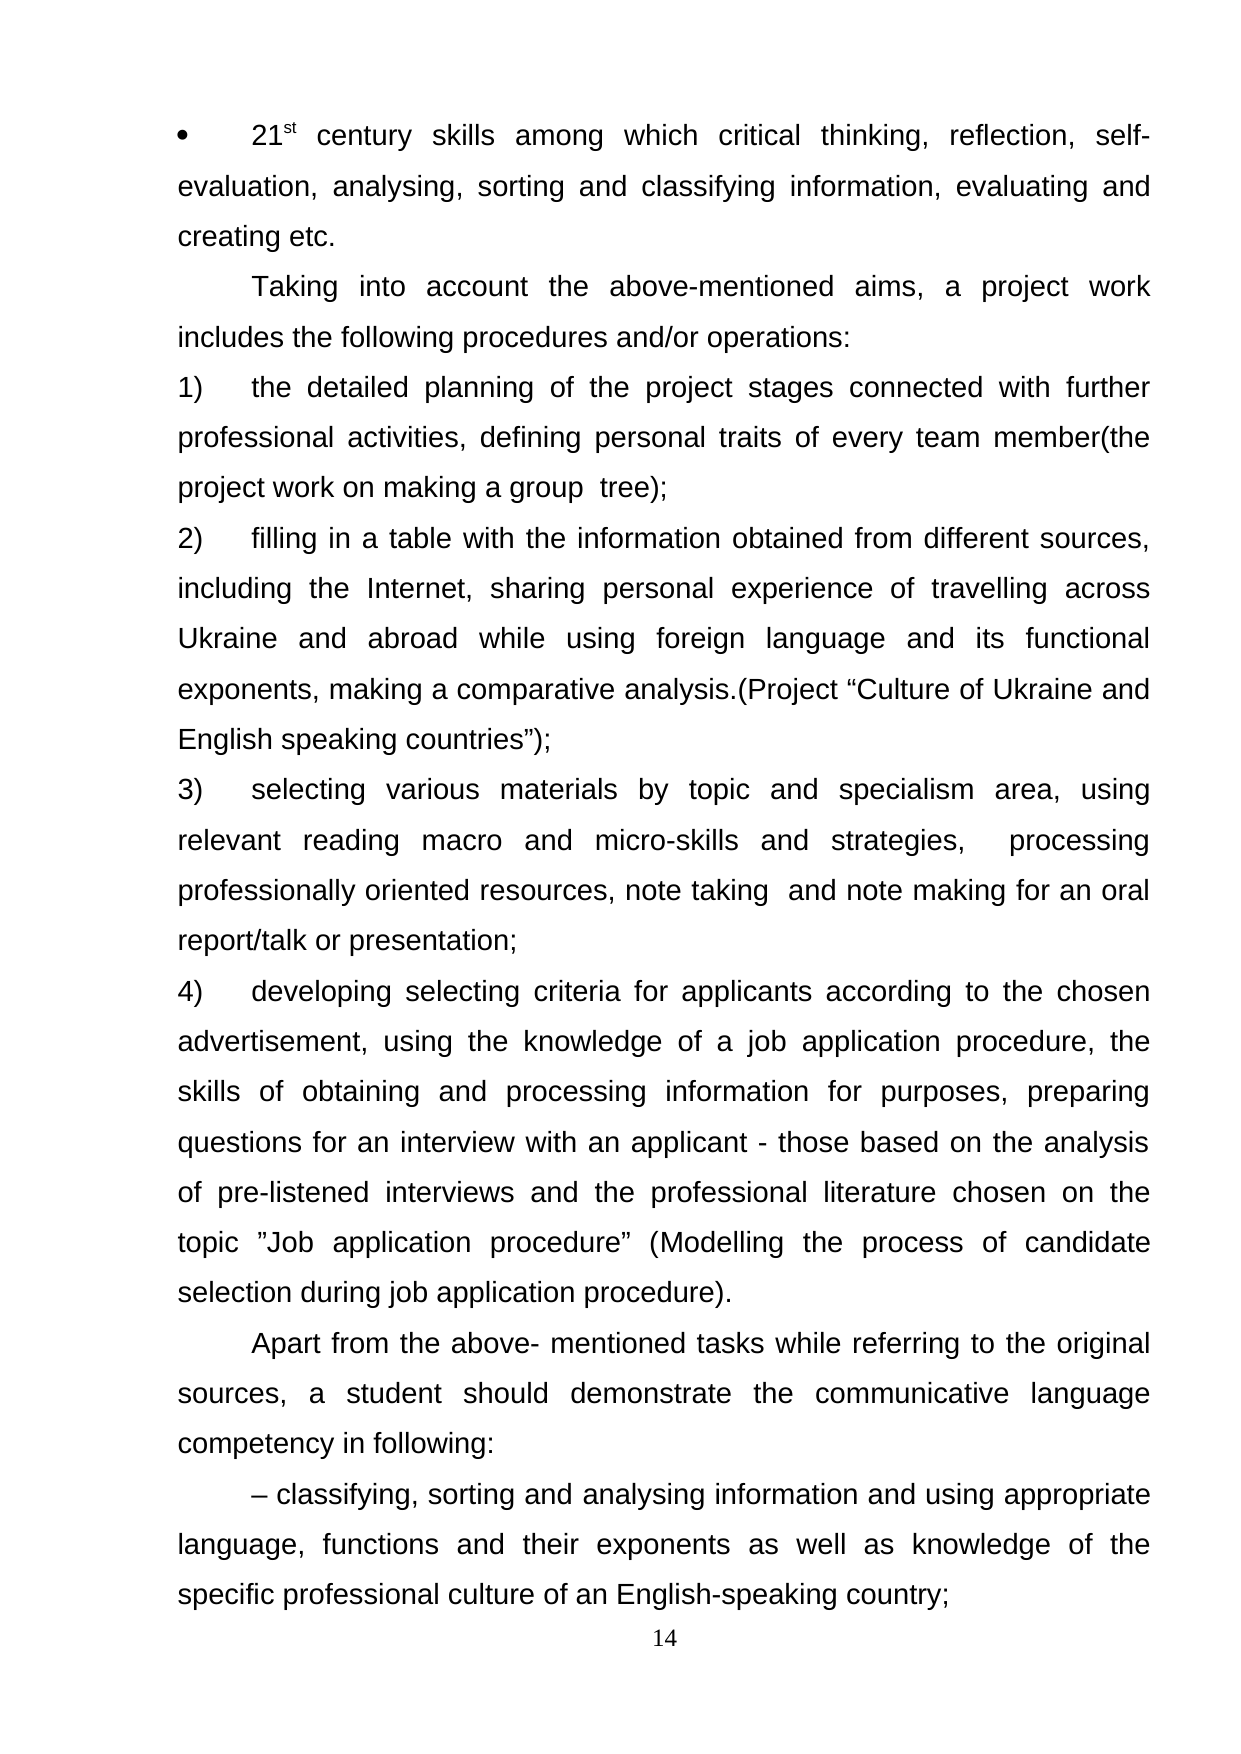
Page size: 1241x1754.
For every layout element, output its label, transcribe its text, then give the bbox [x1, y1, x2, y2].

list filling in a table with the information obtained from different sources, including the Internet, sharing personal experience of travelling across Ukraine and abroad while using foreign language and its functional exponents, making a comparative analysis.(Project “Culture of Ukraine and English speaking countries”); [177, 521, 1152, 756]
list developing selecting criteria for applicants according to the chosen advertisement, using the knowledge of a job application procedure, the skills of obtaining and processing information for purposes, preparing questions for an interview with an applicant - those based on the analysis of pre-listened interviews and the professional literature chosen on the topic ”Job application procedure” (Modelling the process of candidate selection during job application procedure). [177, 974, 1152, 1309]
text Taking into account the above-mentioned aims, a project work includes the following procedures and/or operations: [177, 269, 1152, 353]
list 21st century skills among which critical thinking, reflection, self-evaluation, analysing, sorting and classifying information, evaluating and creating etc. [177, 118, 1152, 252]
text – classifying, sorting and analysing information and using appropriate language, functions and their exponents as well as knowledge of the specific professional culture of an English-speaking country; [177, 1477, 1152, 1611]
list selecting various materials by topic and specialism area, using relevant reading macro and micro-skills and strategies, processing professionally oriented resources, note taking and note making for an oral report/talk or presentation; [177, 772, 1152, 957]
list the detailed planning of the project stages connected with further professional activities, defining personal traits of every team member(the project work on making a group tree); [177, 370, 1152, 504]
text Apart from the above- mentioned tasks while referring to the original sources, a student should demonstrate the communicative language competency in following: [177, 1326, 1152, 1460]
